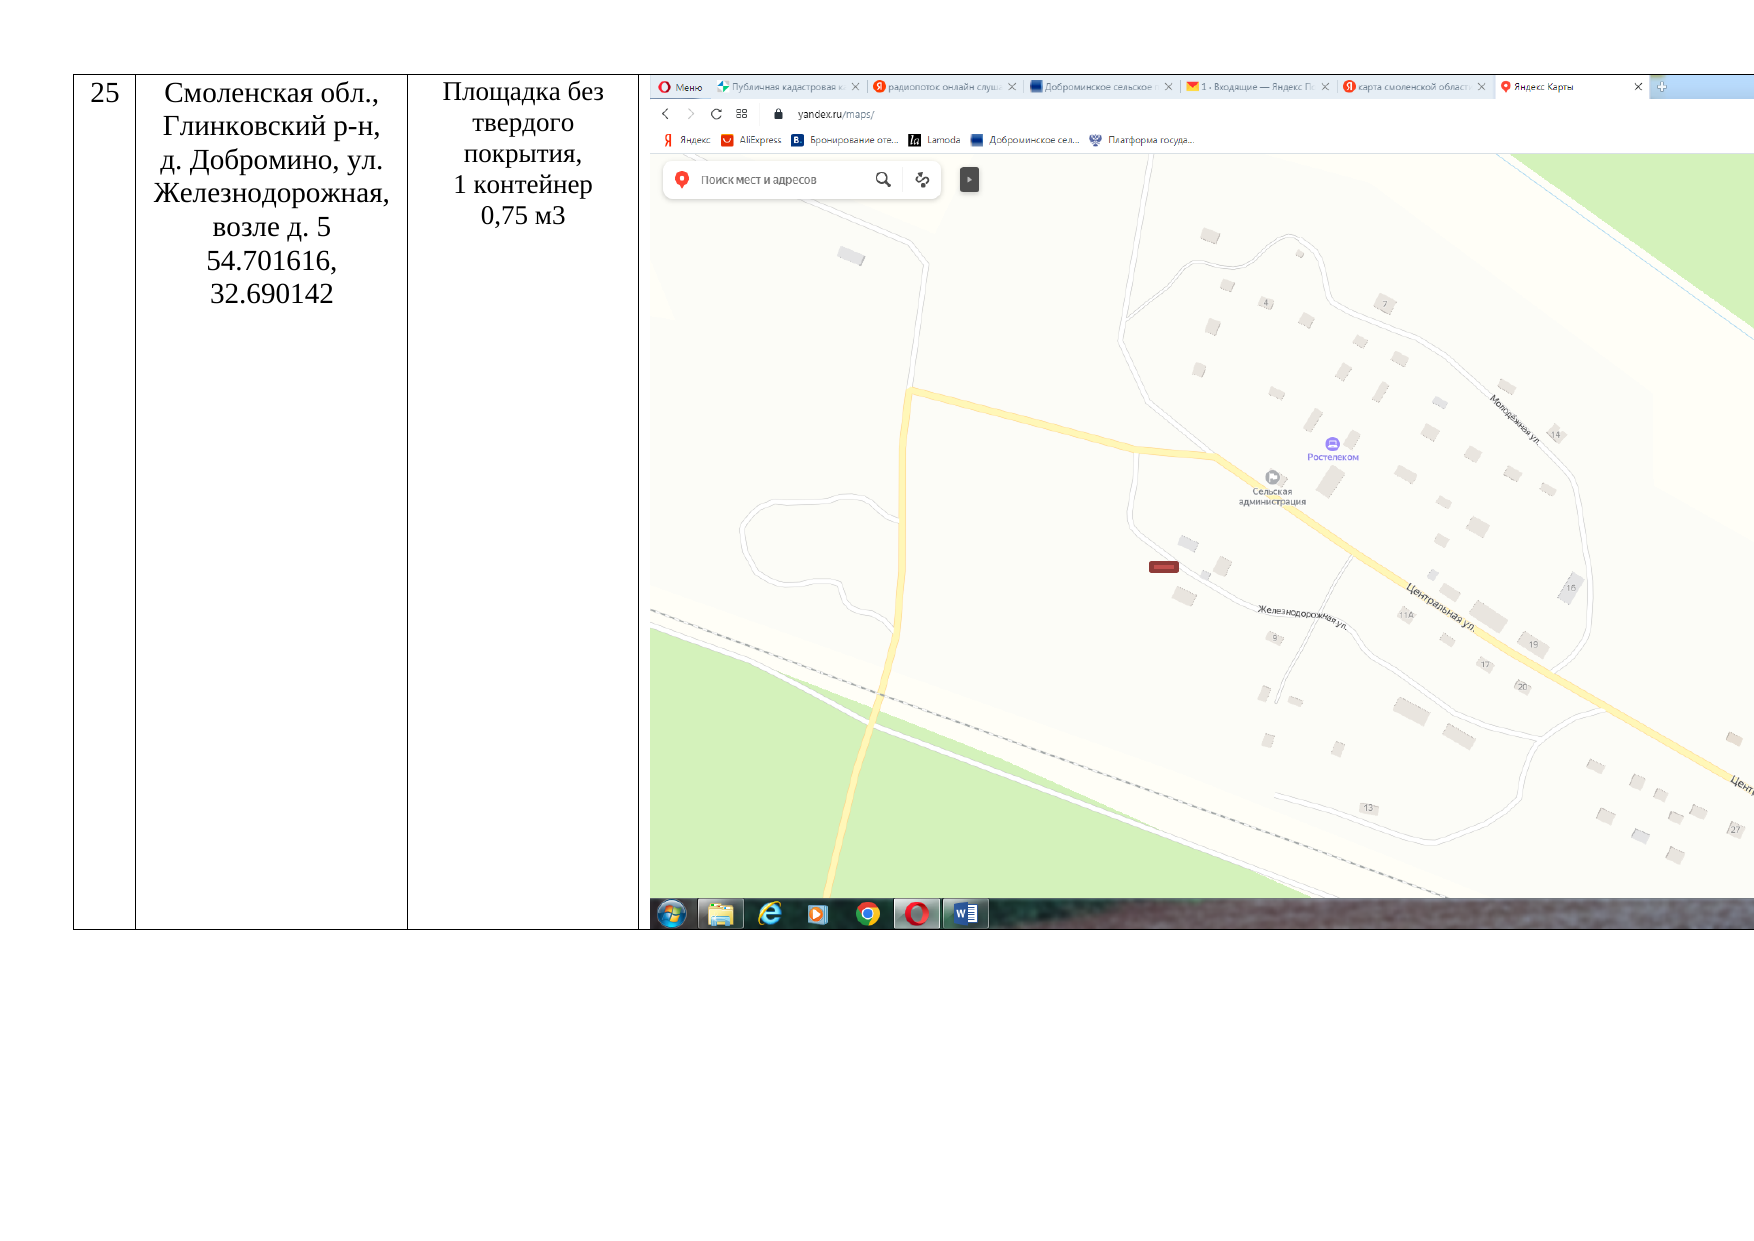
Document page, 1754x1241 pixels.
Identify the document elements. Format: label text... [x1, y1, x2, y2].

table_cell Смоленская обл., Глинковский р-н, д. Добромино, ул. Железнодорожная, возле д. 5 54.701616, 32.690142 [136, 75, 407, 929]
table_cell [639, 75, 650, 929]
table_cell 25 [74, 75, 135, 929]
picture [650, 75, 1754, 929]
table_cell Площадка без твердого покрытия, 1 контейнер 0,75 м3 [408, 75, 638, 929]
